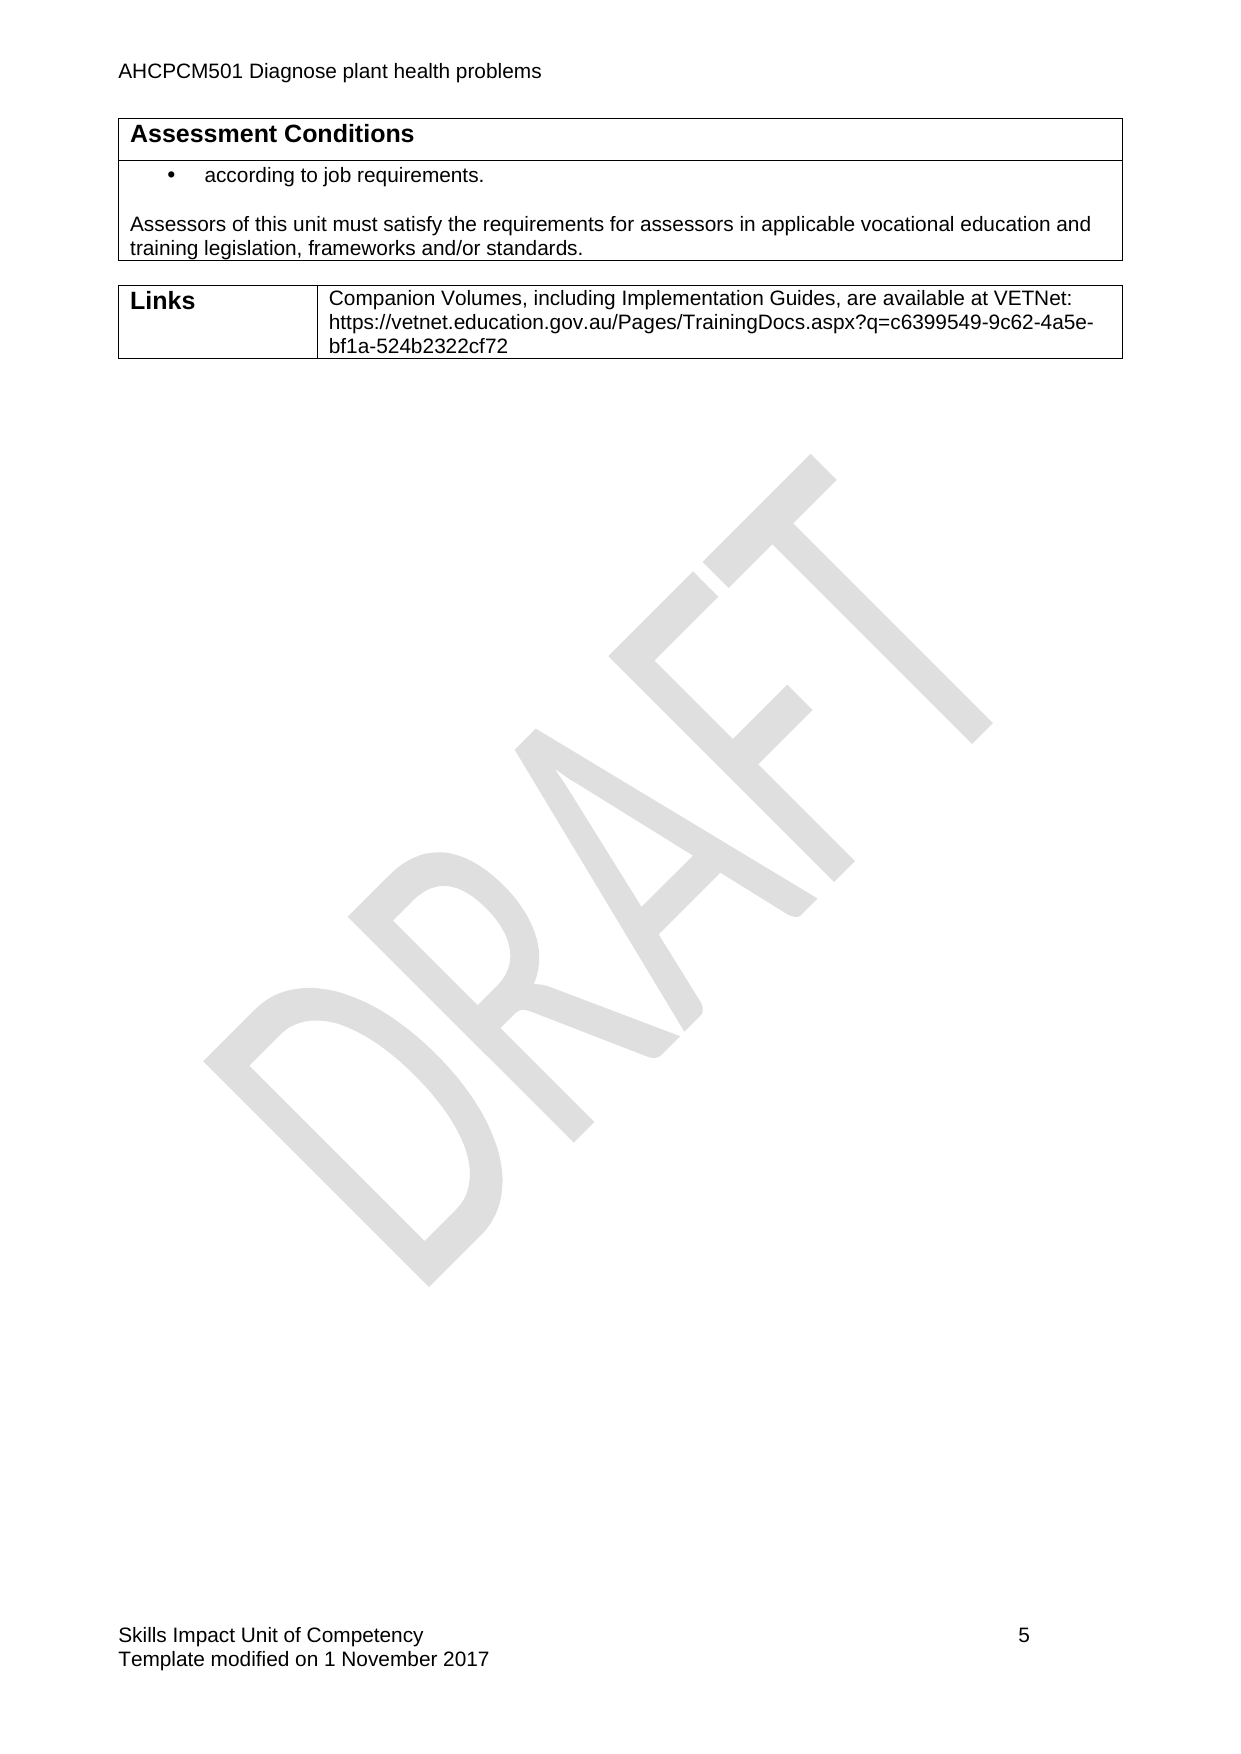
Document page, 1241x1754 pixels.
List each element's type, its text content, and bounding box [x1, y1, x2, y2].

table_header Links [119, 286, 317, 358]
table_header Assessment Conditions [119, 119, 1122, 160]
table_header Companion Volumes, including Implementation Guides, are available at VETNet: https://vetnet.education.gov.au/Pages/TrainingDocs.aspx?q=c6399549-9c62-4a5e-bf1a-524b2322cf72 [318, 286, 1122, 358]
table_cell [119, 161, 1122, 260]
